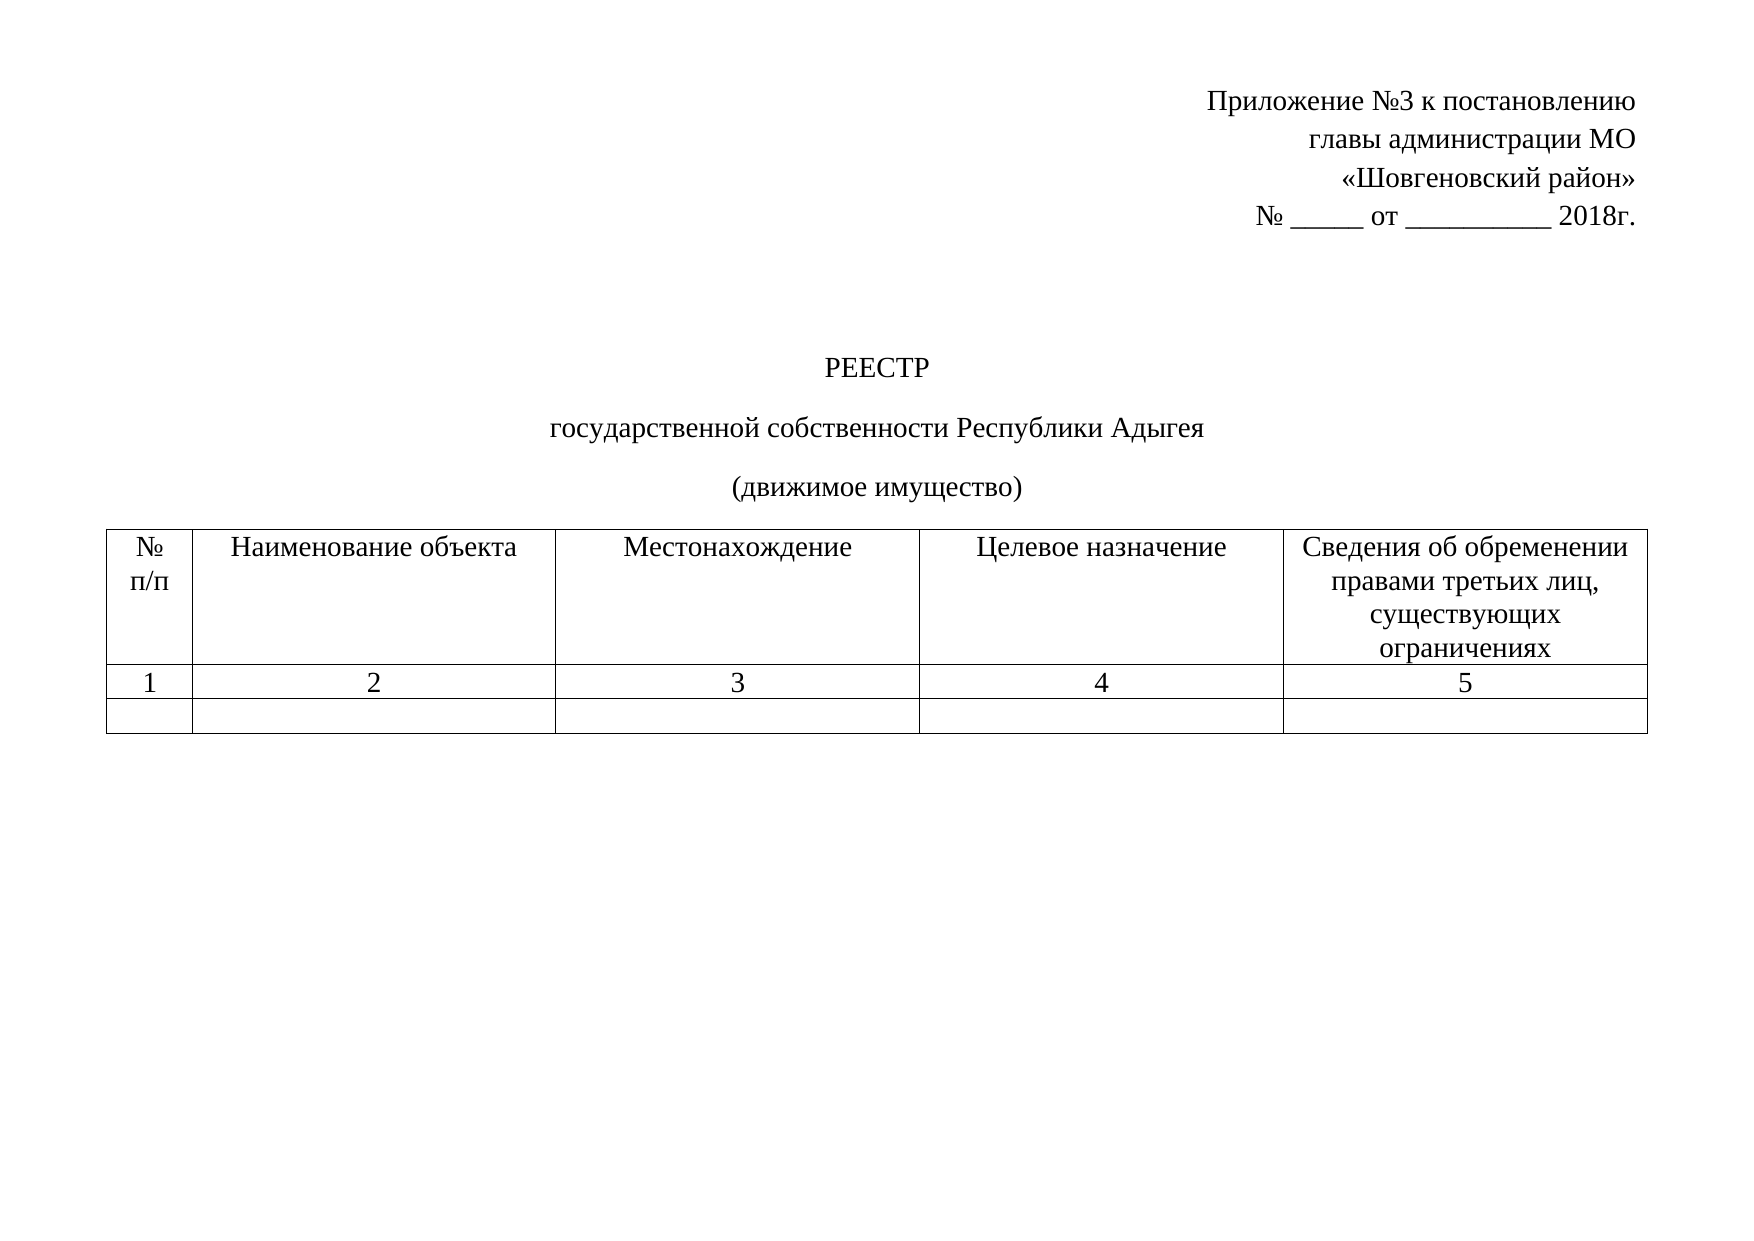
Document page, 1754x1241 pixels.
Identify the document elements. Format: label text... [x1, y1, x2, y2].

text РЕЕСТР [118, 350, 1636, 384]
table_cell [920, 699, 1283, 733]
table_cell 5 [1284, 665, 1647, 698]
table_header Наименование объекта [193, 530, 555, 664]
text № _____ от __________ 2018г. [118, 198, 1636, 232]
text (движимое имущество) [118, 469, 1636, 503]
table_cell 2 [193, 665, 555, 698]
text Приложение №3 к постановлению [634, 83, 1636, 116]
table_header Целевое назначение [920, 530, 1283, 664]
text главы администрации МО «Шовгеновский район» [118, 121, 1636, 193]
table_cell 3 [556, 665, 919, 698]
table_cell [556, 699, 919, 733]
table_header Местонахождение [556, 530, 919, 664]
table_header № п/п [107, 530, 192, 664]
table_cell [1284, 699, 1647, 733]
table_cell 4 [920, 665, 1283, 698]
table_header Сведения об обременении правами третьих лиц, существующих ограничениях [1284, 530, 1647, 664]
table_cell 1 [107, 665, 192, 698]
table_cell [107, 699, 192, 733]
text государственной собственности Республики Адыгея [118, 410, 1636, 443]
table_cell [193, 699, 555, 733]
